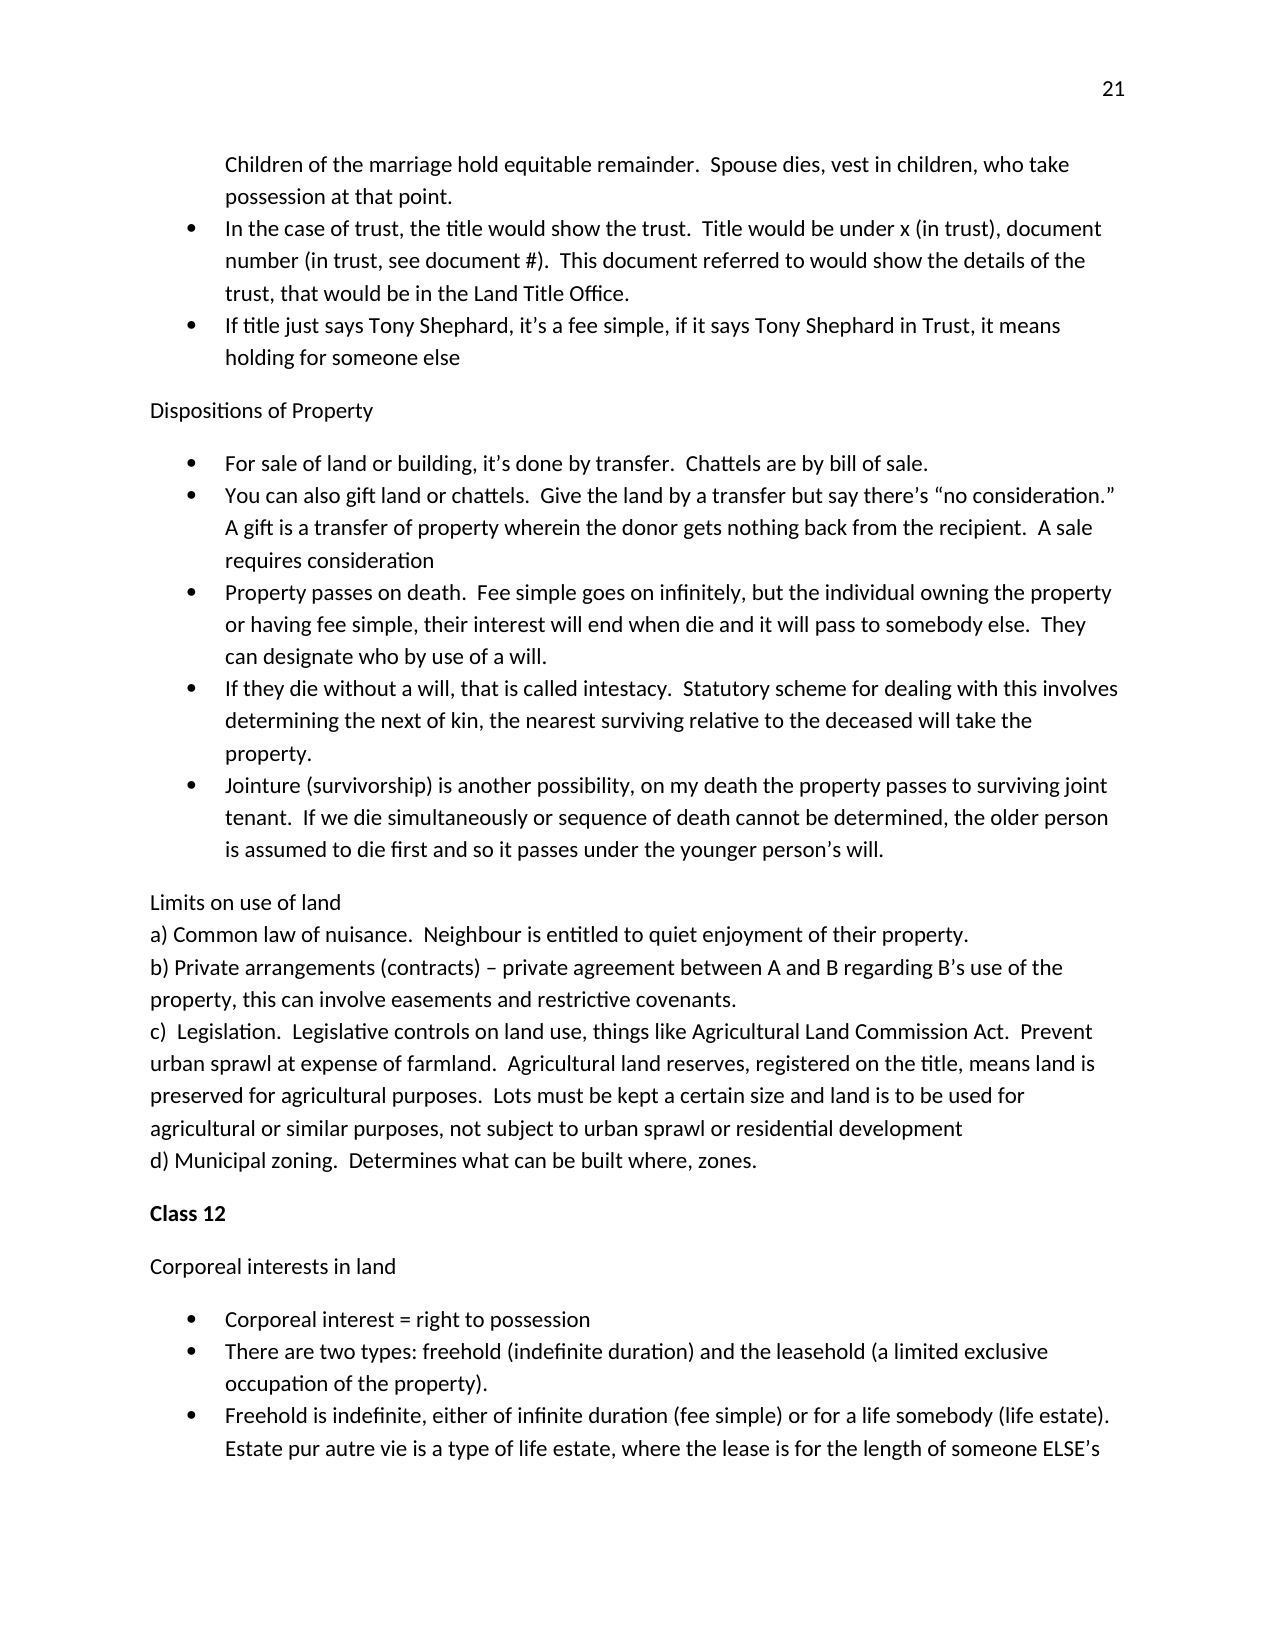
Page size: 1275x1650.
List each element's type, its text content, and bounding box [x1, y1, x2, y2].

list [187, 150, 1125, 210]
list You can also gift land or chattels. Give the land by a transfer but say there’s “no consideration.” A gift is a transfer of property wherein the donor gets nothing back from the recipient. A sale requires consideration [187, 481, 1125, 574]
list Corporeal interest = right to possession [187, 1305, 1125, 1333]
list In the case of trust, the title would show the trust. Title would be under x (in trust), document number (in trust, see document #). This document referred to would show the details of the trust, that would be in the Land Title Office. [187, 214, 1125, 307]
list For sale of land or building, it’s done by transfer. Chattels are by bill of sale. [187, 449, 1125, 477]
text Limits on use of land a) Common law of nuisance. Neighbour is entitled to quiet enjoyment of their property. b) Private arrangements (contracts) – private agreement between A and B regarding B’s use of the property, this can involve easements and restrictive covenants. c) Legislation. Legislative controls on land use, things like Agricultural Land Commission Act. Prevent urban sprawl at expense of farmland. Agricultural land reserves, registered on the title, means land is preserved for agricultural purposes. Lots must be kept a certain size and land is to be used for agricultural or similar purposes, not subject to urban sprawl or residential development d) Municipal zoning. Determines what can be built where, zones. [150, 888, 1125, 1174]
list If they die without a will, that is called intestacy. Statutory scheme for dealing with this involves determining the next of kin, the nearest surviving relative to the deceased will take the property. [187, 674, 1125, 767]
list Jointure (survivorship) is another possibility, on my death the property passes to surviving joint tenant. If we die simultaneously or sequence of death cannot be determined, the older person is assumed to die first and so it passes under the younger person’s will. [187, 771, 1125, 863]
list There are two types: freehold (indefinite duration) and the leasehold (a limited exclusive occupation of the property). [187, 1337, 1125, 1397]
text Corporeal interests in land [150, 1252, 1125, 1280]
text Class 12 [150, 1199, 1125, 1227]
list Property passes on death. Fee simple goes on infinitely, but the individual owning the property or having fee simple, their interest will end when die and it will pass to somebody else. They can designate who by use of a will. [187, 578, 1125, 670]
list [187, 1402, 1125, 1462]
list If title just says Tony Shephard, it’s a fee simple, if it says Tony Shephard in Trust, it means holding for someone else [187, 311, 1125, 371]
text Dispositions of Property [150, 396, 1125, 424]
